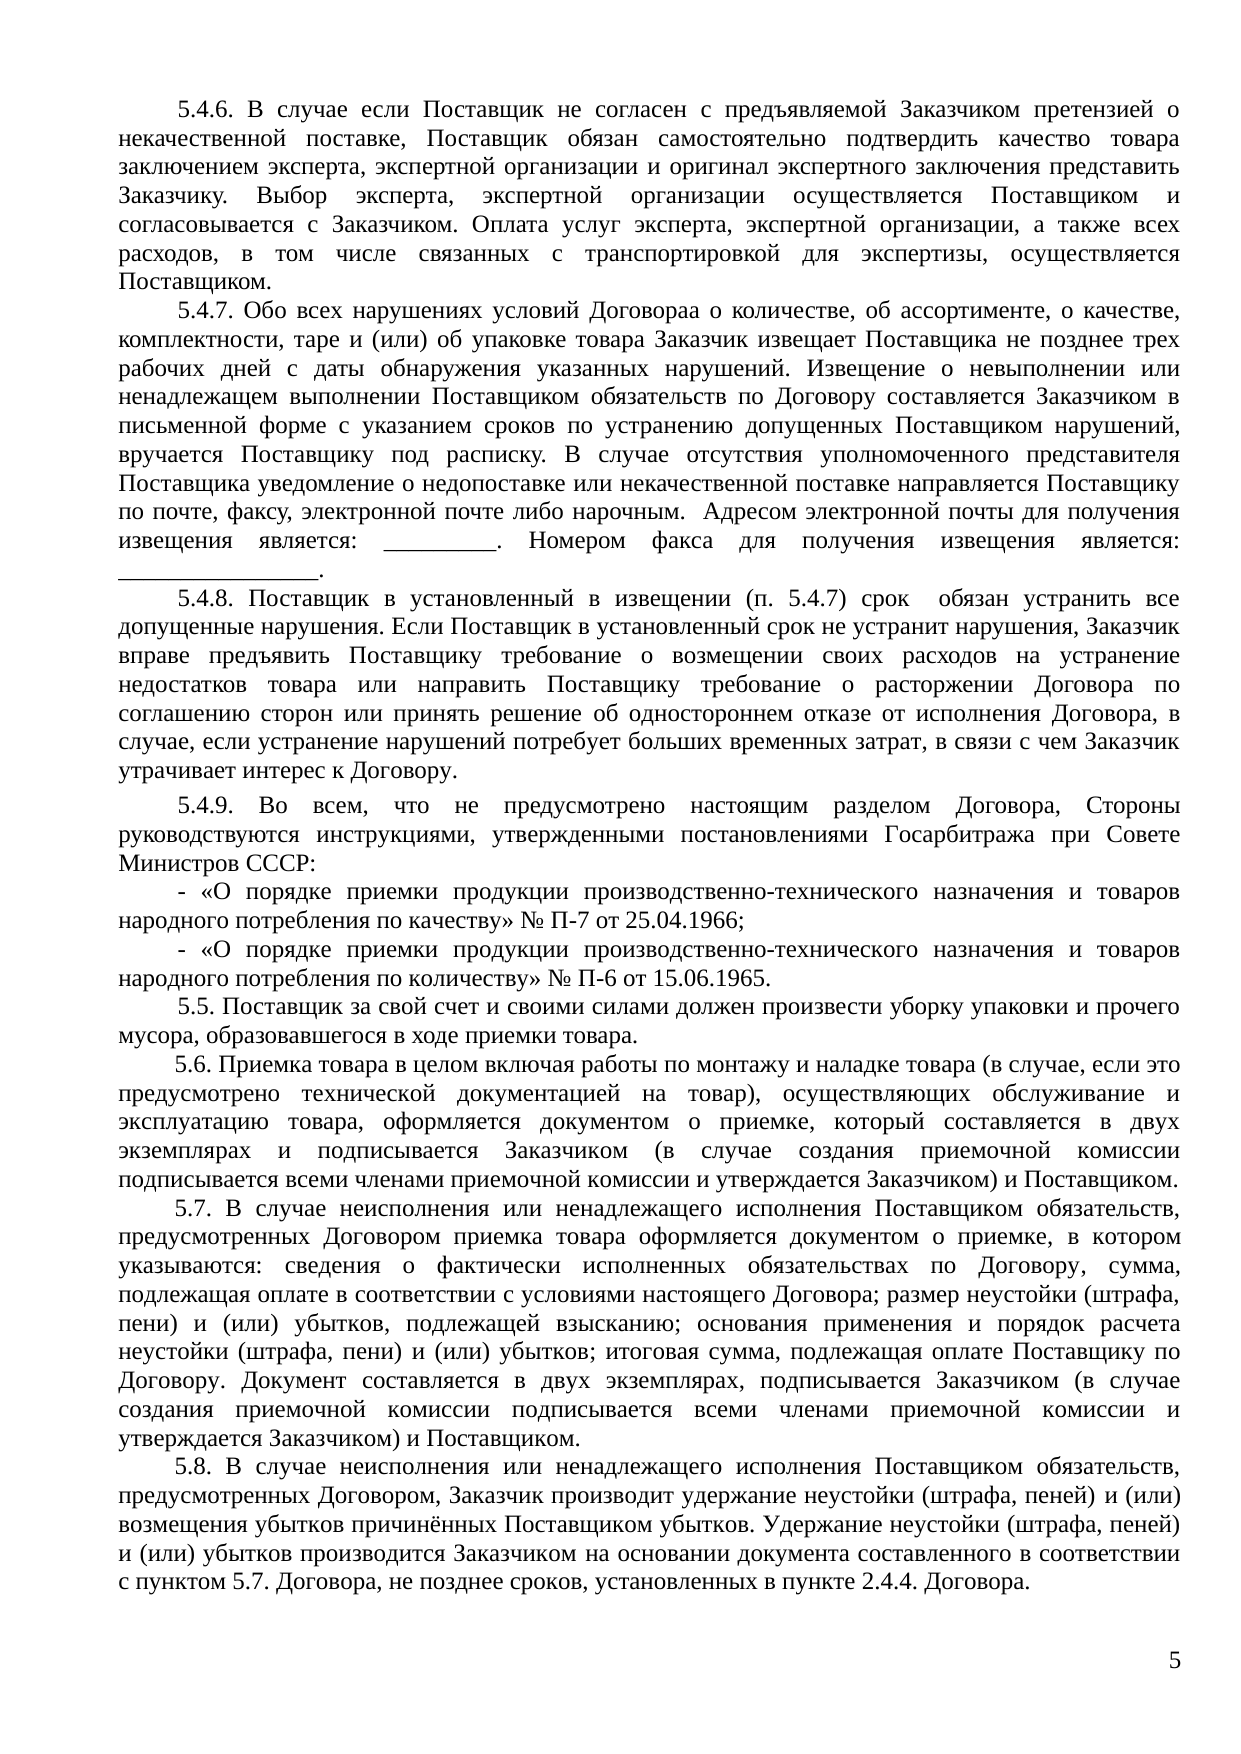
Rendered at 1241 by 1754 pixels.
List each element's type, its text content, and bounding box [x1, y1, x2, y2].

text - «О порядке приемки продукции производственно-технического назначения и товаров народного потребления по количеству» № П-6 от 15.06.1965. [118, 934, 1181, 991]
text 5.4.6. В случае если Поставщик не согласен с предъявляемой Заказчиком претензией о некачественной поставке, Поставщик обязан самостоятельно подтвердить качество товара заключением эксперта, экспертной организации и оригинал экспертного заключения представить Заказчику. Выбор эксперта, экспертной организации осуществляется Поставщиком и согласовывается с Заказчиком. Оплата услуг эксперта, экспертной организации, а также всех расходов, в том числе связанных с транспортировкой для экспертизы, осуществляется Поставщиком. [118, 94, 1181, 295]
text 5.5. Поставщик за свой счет и своими силами должен произвести уборку упаковки и прочего мусора, образовавшегося в ходе приемки товара. [118, 991, 1181, 1049]
text 5.4.9. Во всем, что не предусмотрено настоящим разделом Договора, Стороны руководствуются инструкциями, утвержденными постановлениями Госарбитража при Совете Министров СССР: [118, 790, 1181, 876]
text - «О порядке приемки продукции производственно-технического назначения и товаров народного потребления по качеству» № П-7 от 25.04.1966; [118, 876, 1181, 934]
text 5.4.8. Поставщик в установленный в извещении (п. 5.4.7) срок обязан устранить все допущенные нарушения. Если Поставщик в установленный срок не устранит нарушения, Заказчик вправе предъявить Поставщику требование о возмещении своих расходов на устранение недостатков товара или направить Поставщику требование о расторжении Договора по соглашению сторон или принять решение об одностороннем отказе от исполнения Договора, в случае, если устранение нарушений потребует больших временных затрат, в связи с чем Заказчик утрачивает интерес к Договору. [118, 583, 1181, 784]
text 5.8. В случае неисполнения или ненадлежащего исполнения Поставщиком обязательств, предусмотренных Договором, Заказчик производит удержание неустойки (штрафа, пеней) и (или) возмещения убытков причинённых Поставщиком убытков. Удержание неустойки (штрафа, пеней) и (или) убытков производится Заказчиком на основании документа составленного в соответствии с пунктом 5.7. Договора, не позднее сроков, установленных в пункте 2.4.4. Договора. [118, 1451, 1181, 1595]
text 5.7. В случае неисполнения или ненадлежащего исполнения Поставщиком обязательств, предусмотренных Договором приемка товара оформляется документом о приемке, в котором указываются: сведения о фактически исполненных обязательствах по Договору, сумма, подлежащая оплате в соответствии с условиями настоящего Договора; размер неустойки (штрафа, пени) и (или) убытков, подлежащей взысканию; основания применения и порядок расчета неустойки (штрафа, пени) и (или) убытков; итоговая сумма, подлежащая оплате Поставщику по Договору. Документ составляется в двух экземплярах, подписывается Заказчиком (в случае создания приемочной комиссии подписывается всеми членами приемочной комиссии и утверждается Заказчиком) и Поставщиком. [118, 1193, 1181, 1451]
text 5.6. Приемка товара в целом включая работы по монтажу и наладке товара (в случае, если это предусмотрено технической документацией на товар), осуществляющих обслуживание и эксплуатацию товара, оформляется документом о приемке, который составляется в двух экземплярах и подписывается Заказчиком (в случае создания приемочной комиссии подписывается всеми членами приемочной комиссии и утверждается Заказчиком) и Поставщиком. [118, 1049, 1181, 1193]
text 5.4.7. Обо всех нарушениях условий Договораа о количестве, об ассортименте, о качестве, комплектности, таре и (или) об упаковке товара Заказчик извещает Поставщика не позднее трех рабочих дней с даты обнаружения указанных нарушений. Извещение о невыполнении или ненадлежащем выполнении Поставщиком обязательств по Договору составляется Заказчиком в письменной форме с указанием сроков по устранению допущенных Поставщиком нарушений, вручается Поставщику под расписку. В случае отсутствия уполномоченного представителя Поставщика уведомление о недопоставке или некачественной поставке направляется Поставщику по почте, факсу, электронной почте либо нарочным. Адресом электронной почты для получения извещения является: _________. Номером факса для получения извещения является: ________________. [118, 295, 1181, 583]
